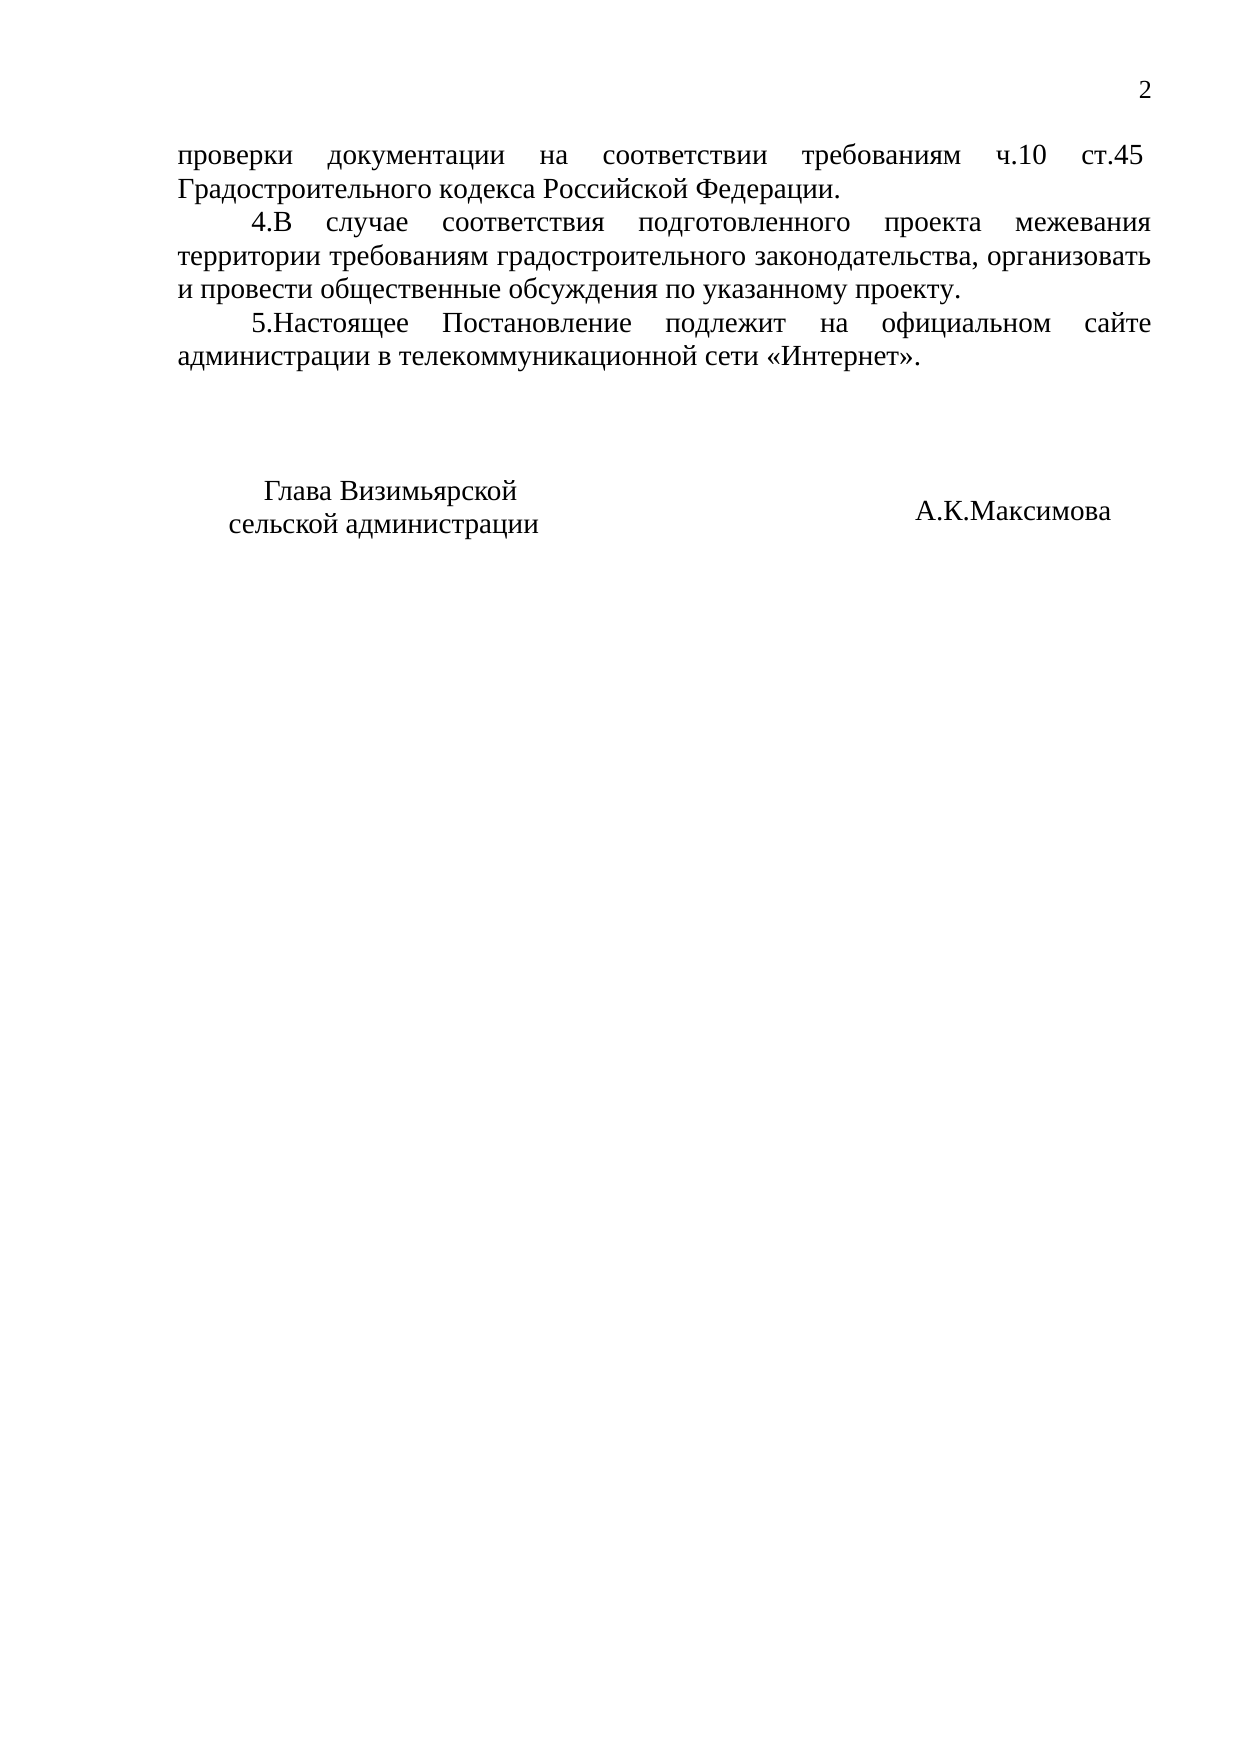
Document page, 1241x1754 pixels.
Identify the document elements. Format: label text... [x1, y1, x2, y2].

table_header А.К.Максимова [586, 439, 1122, 540]
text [177, 137, 1152, 204]
text 4.В случае соответствия подготовленного проекта межевания территории требованиям градостроительного законодательства, организовать и провести общественные обсуждения по указанному проекту. [177, 204, 1152, 305]
text 5.Настоящее Постановление подлежит на официальном сайте администрации в телекоммуникационной сети «Интернет». [177, 305, 1152, 372]
table_header Глава Визимьярской сельской администрации [177, 439, 586, 540]
